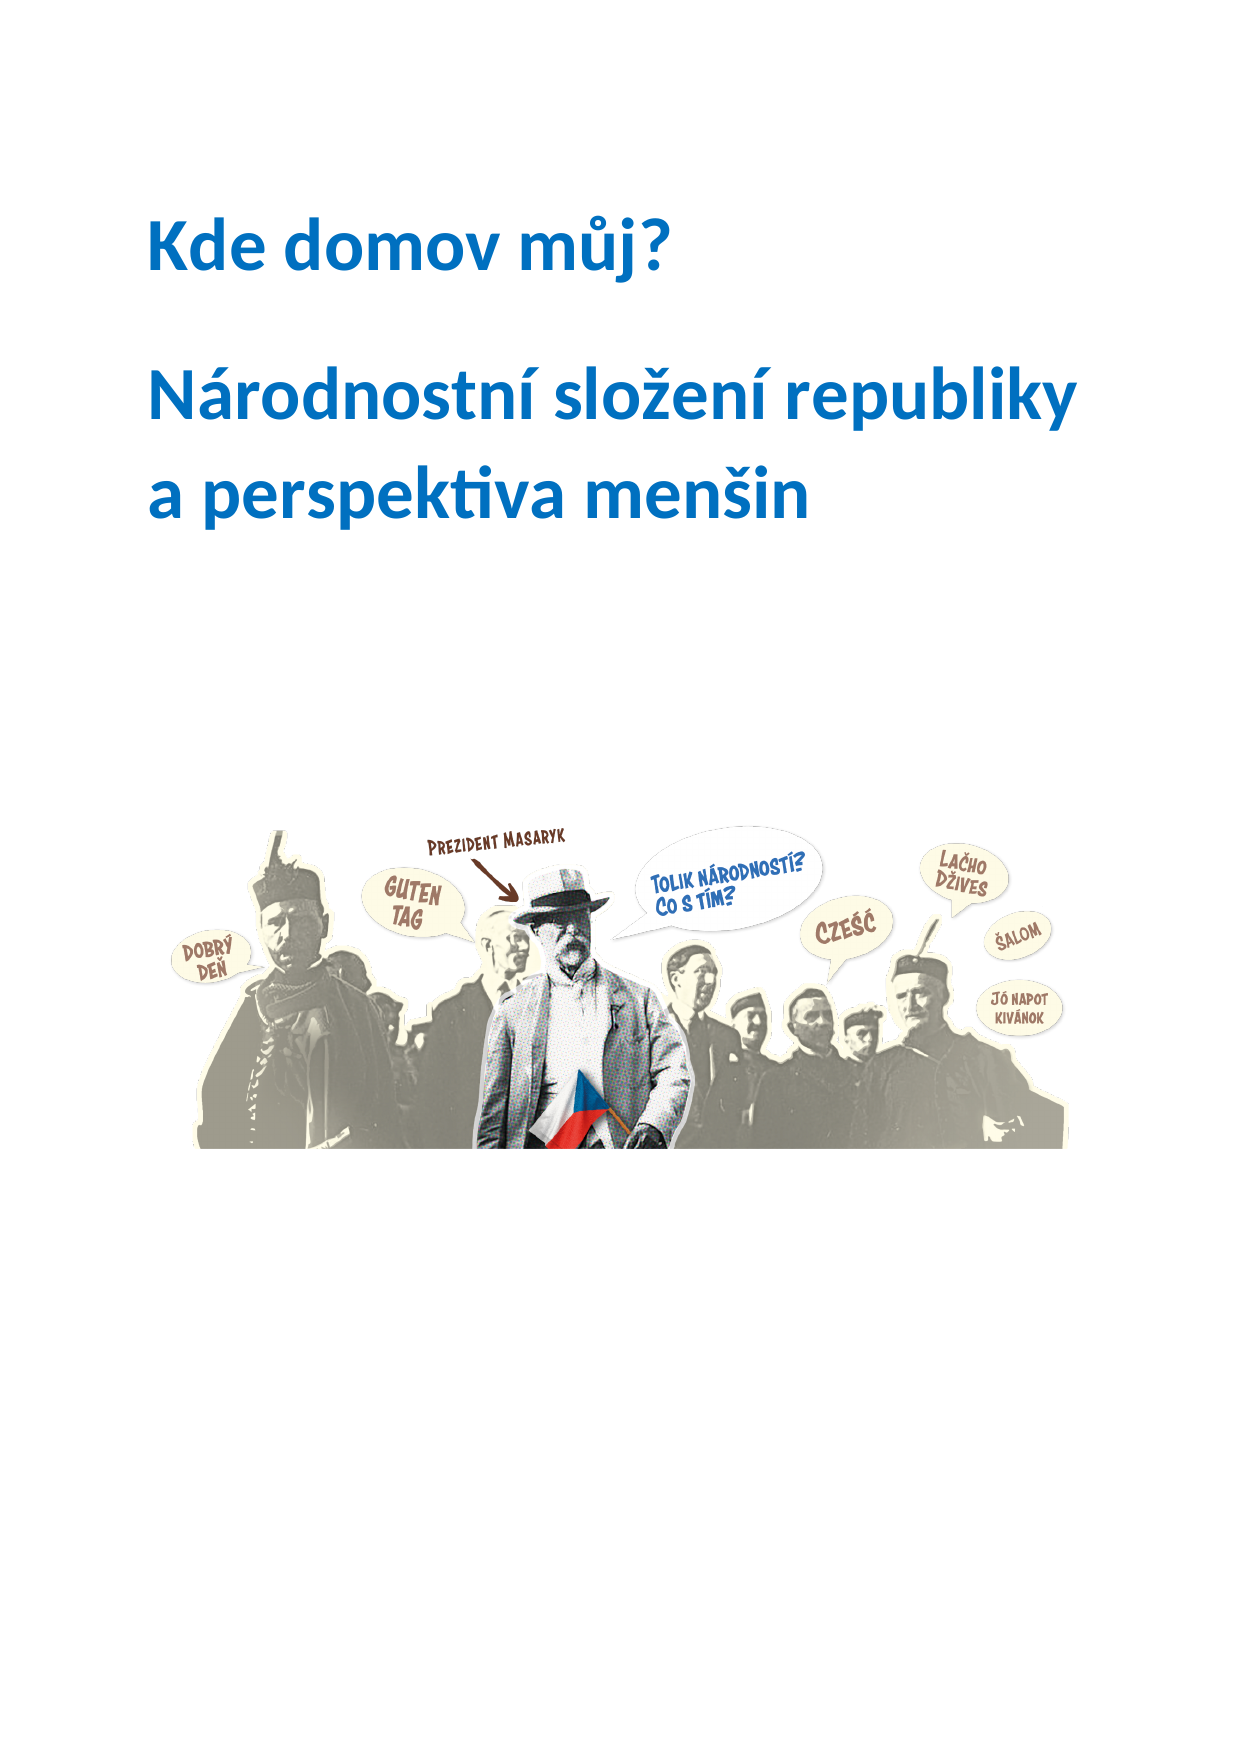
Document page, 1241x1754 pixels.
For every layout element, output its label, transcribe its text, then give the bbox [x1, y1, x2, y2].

title Kde domov můj? [148, 198, 1093, 289]
picture [147, 652, 1093, 1321]
title Národnostní složení republiky a perspektiva menšin [148, 346, 1093, 537]
